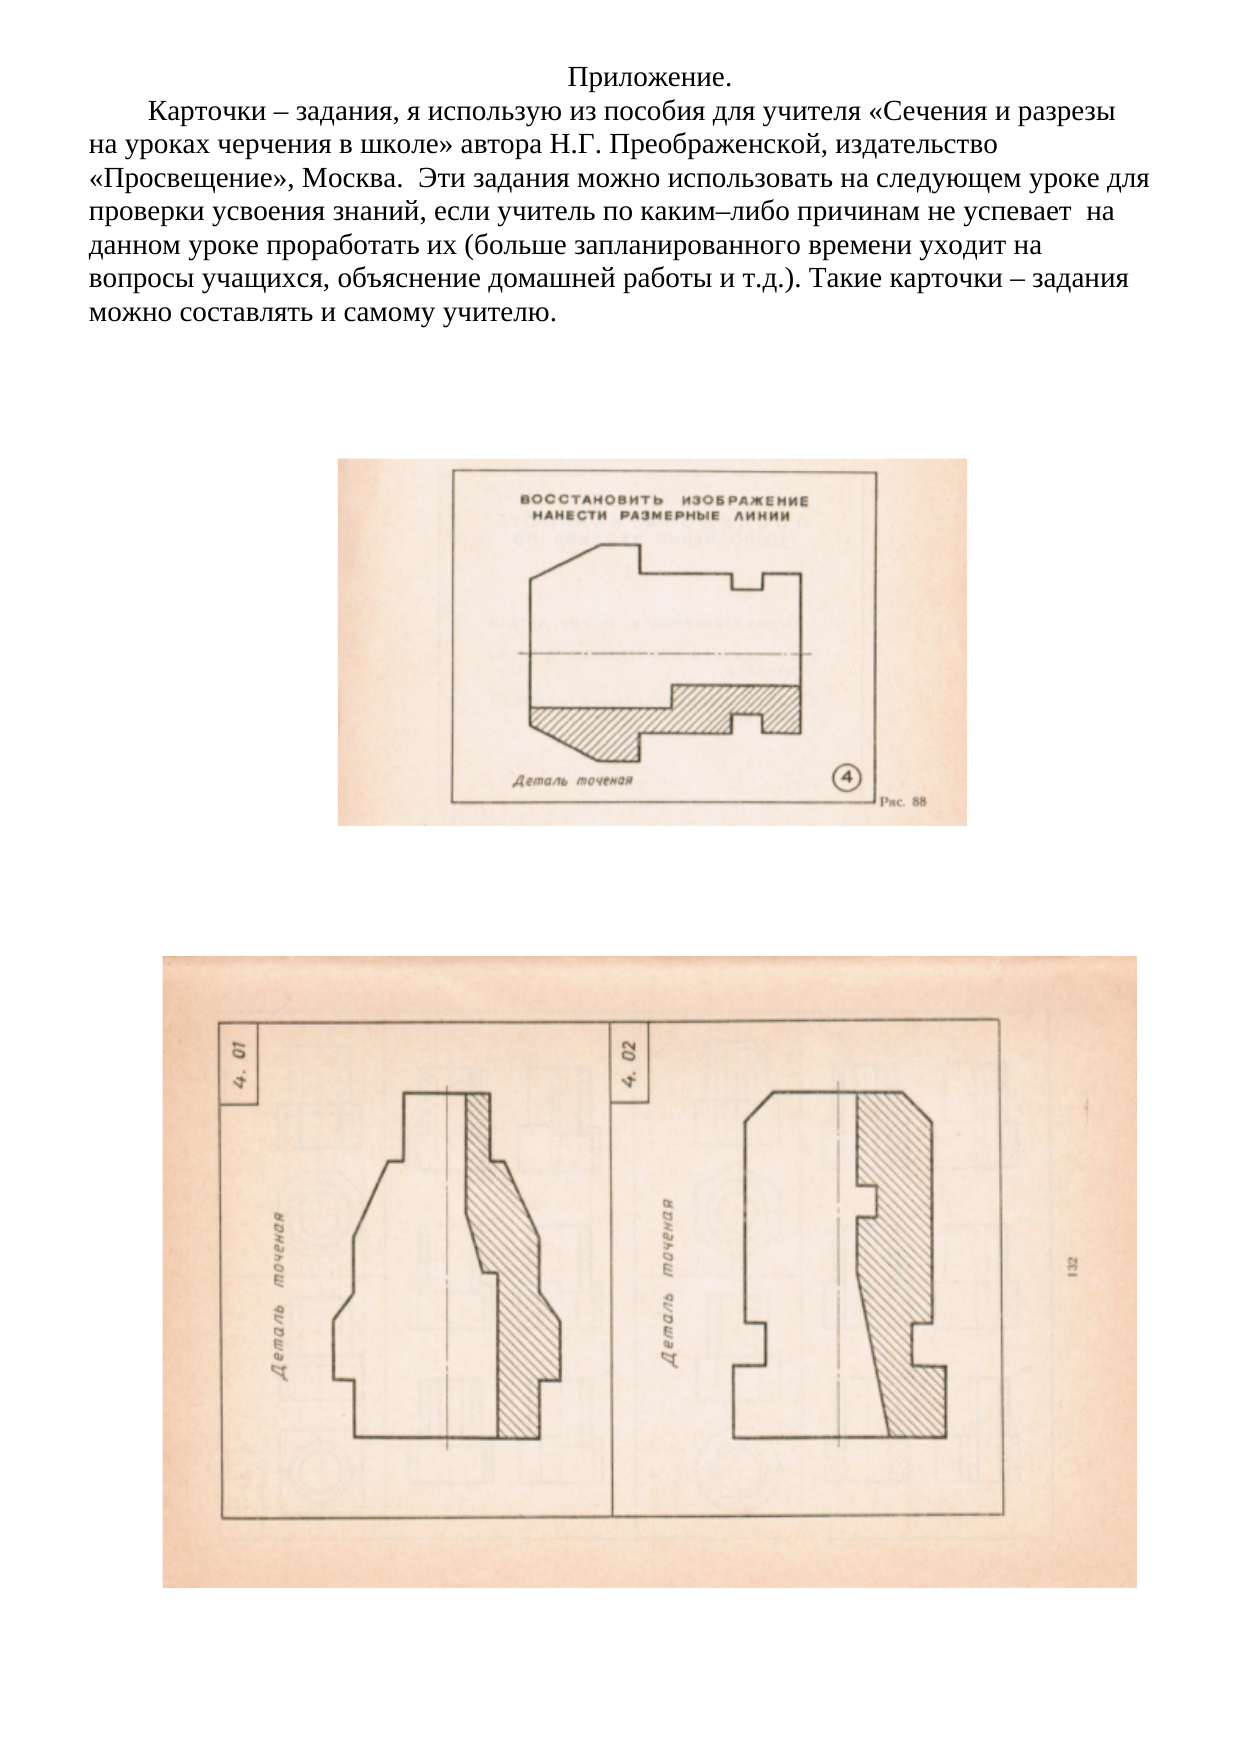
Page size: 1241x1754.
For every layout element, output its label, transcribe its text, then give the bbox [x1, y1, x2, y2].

picture [338, 459, 966, 825]
text Карточки – задания, я использую из пособия для учителя «Сечения и разрезы на уроках черчения в школе» автора Н.Г. Преображенской, издательство «Просвещение», Москва. Эти задания можно использовать на следующем уроке для проверки усвоения знаний, если учитель по каким–либо причинам не успевает на данном уроке проработать их (больше запланированного времени уходит на вопросы учащихся, объяснение домашней работы и т.д.). Такие карточки – задания можно составлять и самому учителю. [89, 93, 1152, 327]
picture [162, 956, 1137, 1588]
text Приложение. [89, 59, 1152, 93]
